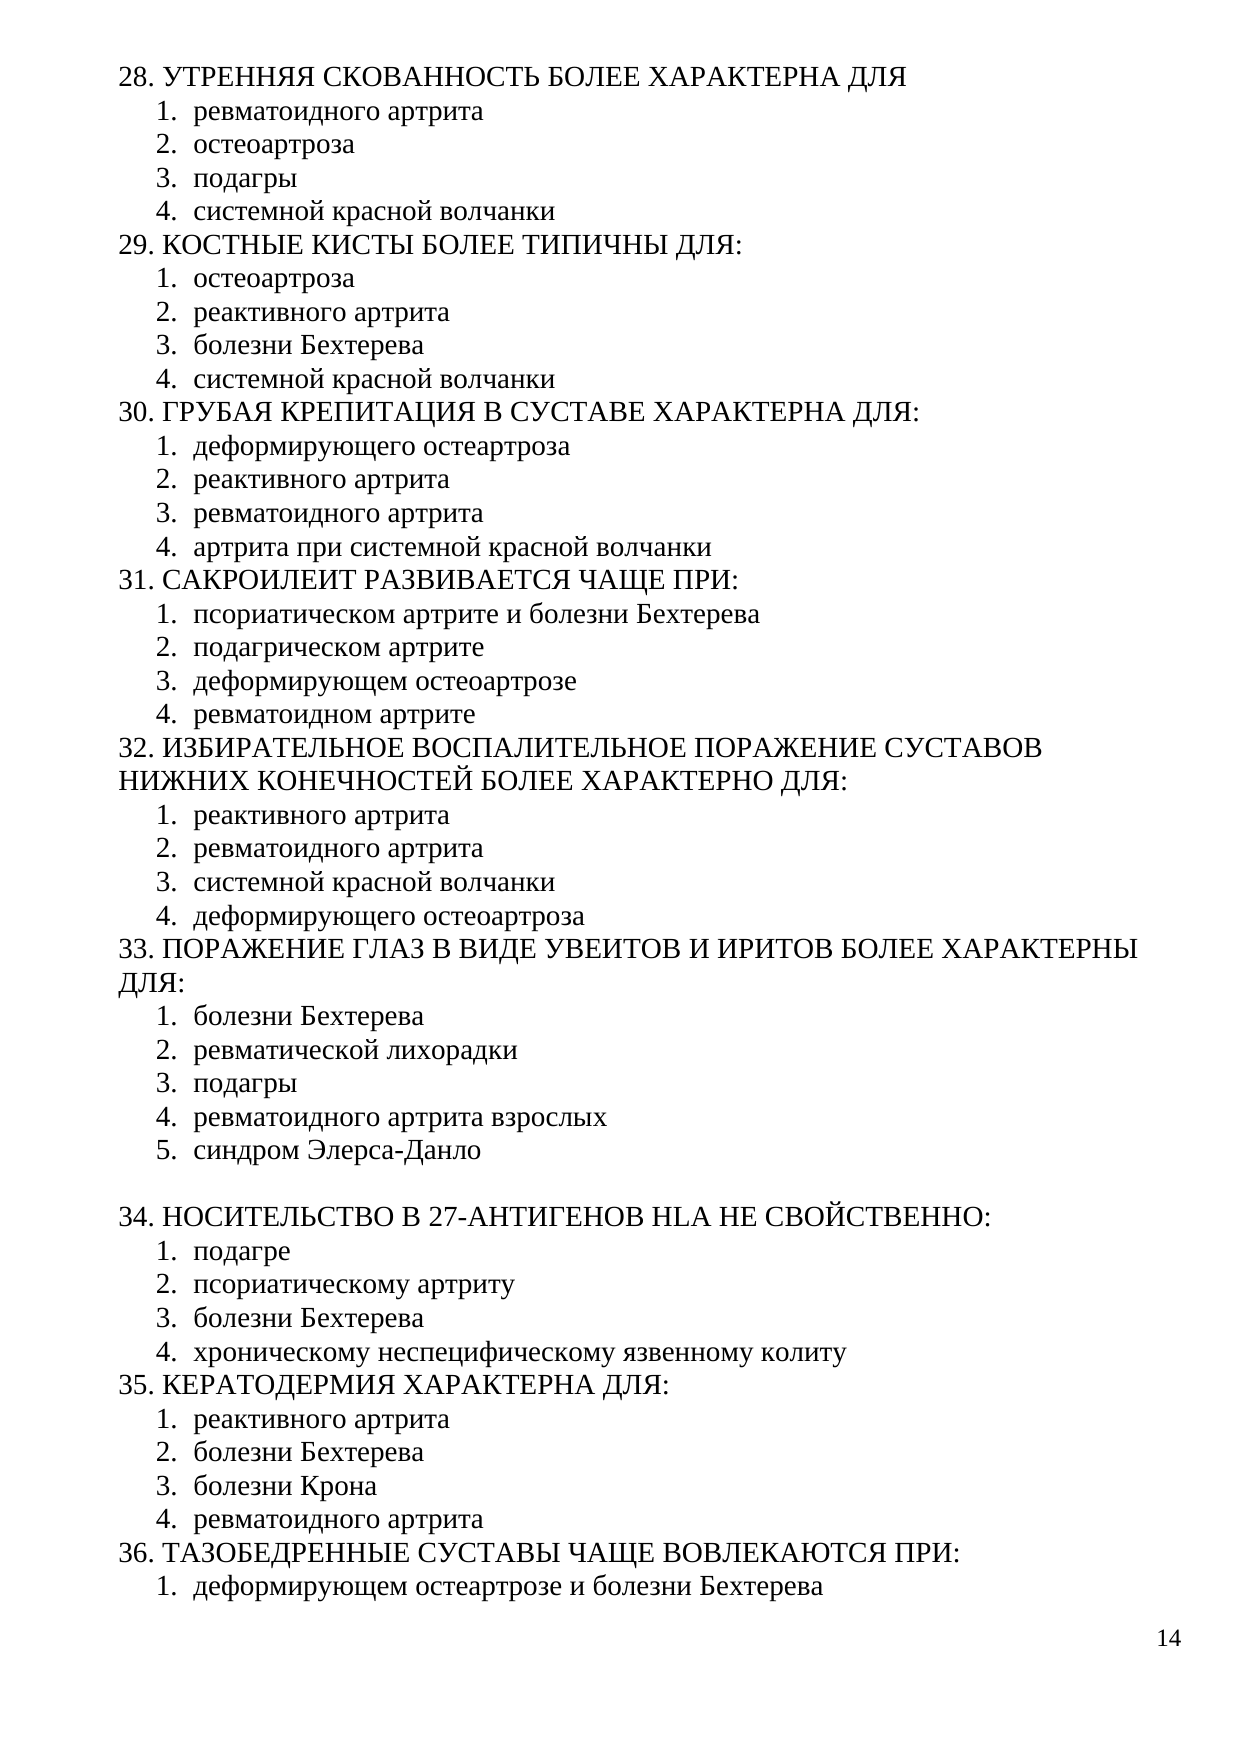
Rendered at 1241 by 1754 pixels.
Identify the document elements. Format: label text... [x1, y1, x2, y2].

list ревматоидного артрита взрослых [156, 1099, 1181, 1132]
text 35. КЕРАТОДЕРМИЯ ХАРАКТЕРНА ДЛЯ: [118, 1367, 1181, 1401]
text 36. ТАЗОБЕДРЕННЫЕ СУСТАВЫ ЧАЩЕ ВОВЛЕКАЮТСЯ ПРИ: [118, 1535, 1181, 1568]
list артрита при системной красной волчанки [156, 529, 1181, 562]
list ревматоидном артрите [156, 696, 1181, 730]
list ревматической лихорадки [156, 1032, 1181, 1065]
text 34. НОСИТЕЛЬСТВО В 27-АНТИГЕНОВ HLA НЕ СВОЙСТВЕННО: [118, 1199, 1181, 1233]
list деформирующем остеартрозе и болезни Бехтерева [156, 1568, 1181, 1602]
list остеоартроза [156, 126, 1181, 160]
list болезни Бехтерева [156, 1300, 1181, 1334]
list синдром Элерса-Данло [156, 1132, 1181, 1166]
list ревматоидного артрита [156, 1501, 1181, 1535]
list системной красной волчанки [156, 193, 1181, 227]
text 31. САКРОИЛЕИТ РАЗВИВАЕТСЯ ЧАЩЕ ПРИ: [118, 562, 1181, 596]
text 29. КОСТНЫЕ КИСТЫ БОЛЕЕ ТИПИЧНЫ ДЛЯ: [118, 227, 1181, 260]
list деформирующего остеоартроза [156, 898, 1181, 931]
list реактивного артрита [156, 1401, 1181, 1434]
list псориатическому артриту [156, 1267, 1181, 1300]
list деформирующем остеоартрозе [156, 663, 1181, 696]
list подагрическом артрите [156, 629, 1181, 663]
text 32. ИЗБИРАТЕЛЬНОЕ ВОСПАЛИТЕЛЬНОЕ ПОРАЖЕНИЕ СУСТАВОВ НИЖНИХ КОНЕЧНОСТЕЙ БОЛЕЕ ХАРАКТЕРНО ДЛЯ: [118, 730, 1181, 797]
list болезни Бехтерева [156, 998, 1181, 1032]
text 28. УТРЕННЯЯ СКОВАННОСТЬ БОЛЕЕ ХАРАКТЕРНА ДЛЯ [118, 59, 1181, 93]
list системной красной волчанки [156, 864, 1181, 898]
list ревматоидного артрита [156, 495, 1181, 529]
text 33. ПОРАЖЕНИЕ ГЛАЗ В ВИДЕ УВЕИТОВ И ИРИТОВ БОЛЕЕ ХАРАКТЕРНЫ ДЛЯ: [118, 931, 1181, 998]
list псориатическом артрите и болезни Бехтерева [156, 596, 1181, 629]
list подагре [156, 1233, 1181, 1267]
text 30. ГРУБАЯ КРЕПИТАЦИЯ В СУСТАВЕ ХАРАКТЕРНА ДЛЯ: [118, 394, 1181, 428]
list болезни Бехтерева [156, 327, 1181, 361]
list реактивного артрита [156, 462, 1181, 495]
list деформирующего остеартроза [156, 428, 1181, 462]
list реактивного артрита [156, 294, 1181, 327]
list болезни Бехтерева [156, 1434, 1181, 1468]
list ревматоидного артрита [156, 93, 1181, 126]
list хроническому неспецифическому язвенному колиту [156, 1334, 1181, 1367]
list реактивного артрита [156, 797, 1181, 831]
list остеоартроза [156, 260, 1181, 294]
list подагры [156, 160, 1181, 193]
list болезни Крона [156, 1468, 1181, 1501]
list подагры [156, 1065, 1181, 1099]
list ревматоидного артрита [156, 831, 1181, 864]
list системной красной волчанки [156, 361, 1181, 394]
